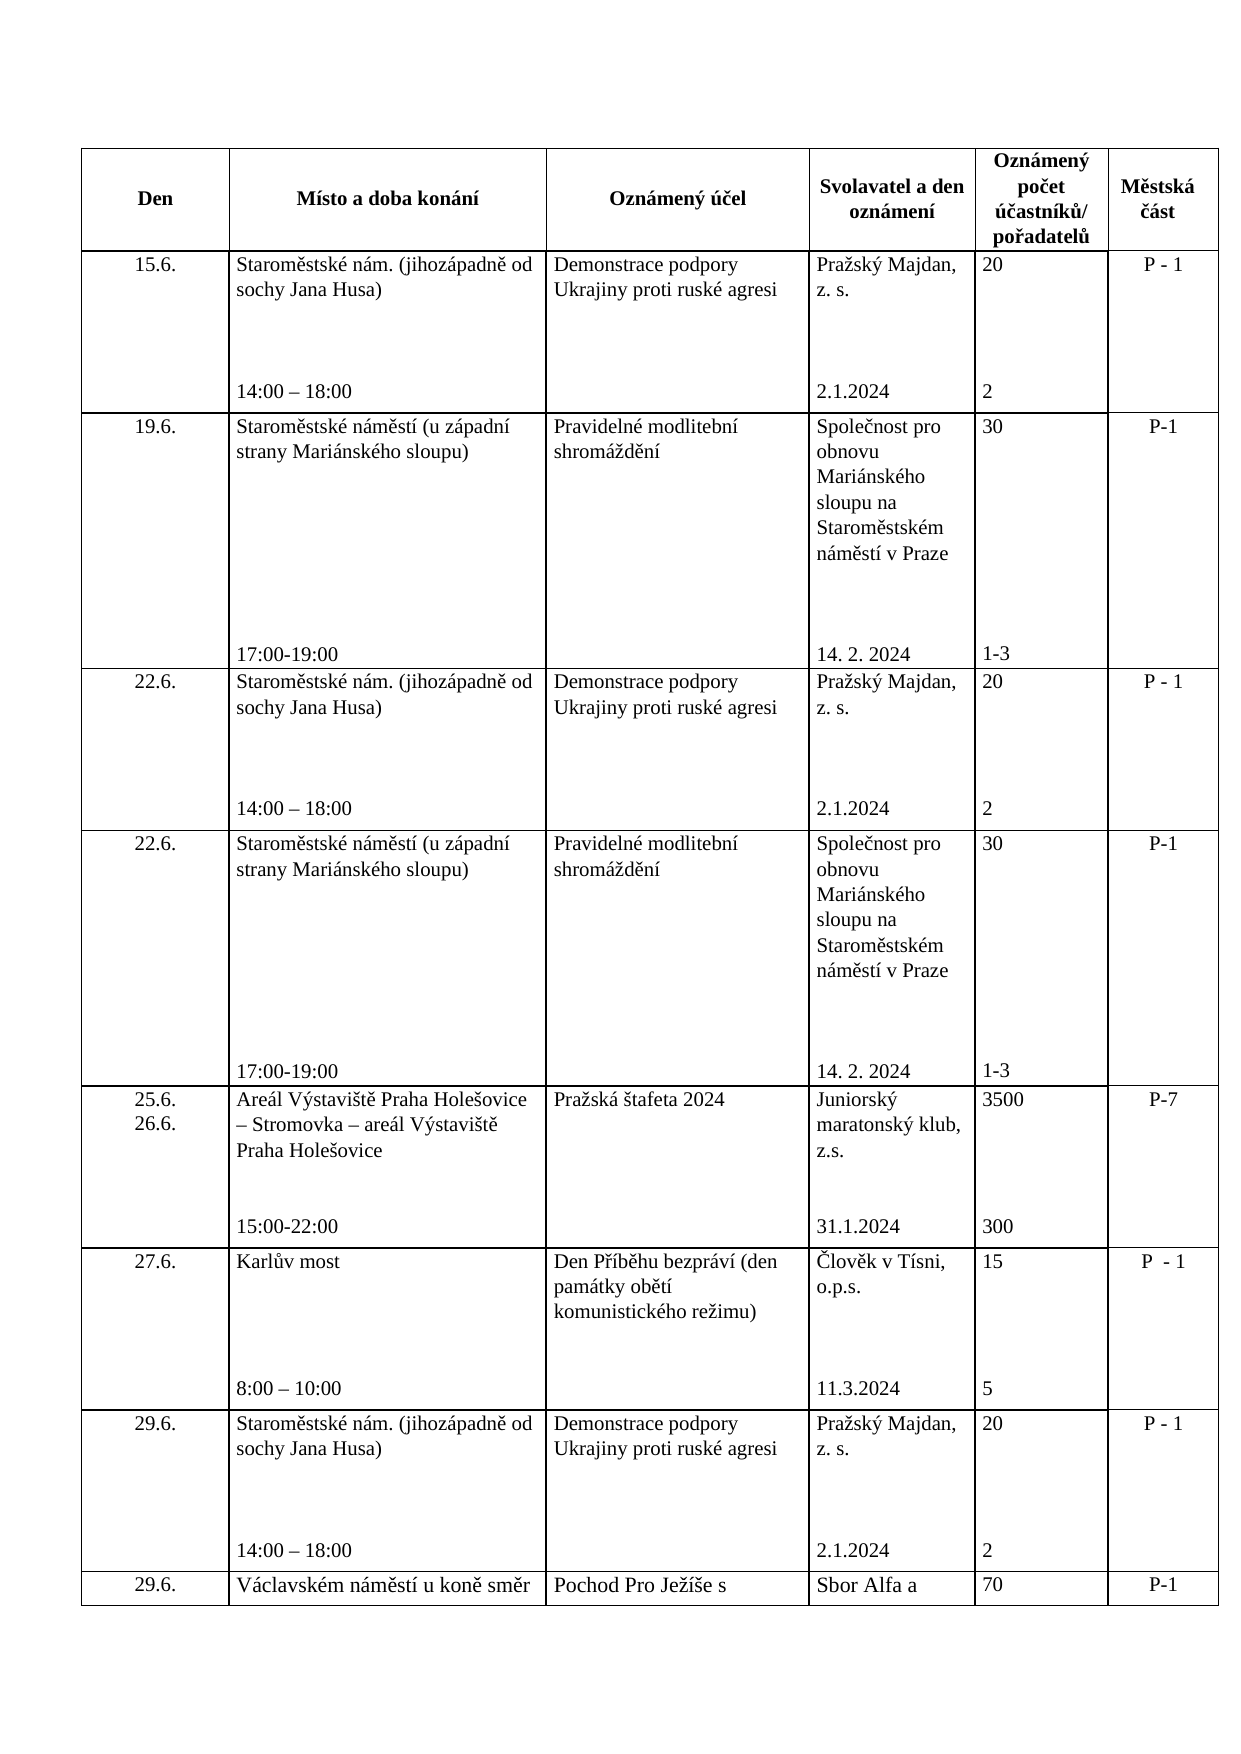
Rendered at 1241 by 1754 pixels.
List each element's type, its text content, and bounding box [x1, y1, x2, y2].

table_cell Staroměstské náměstí (u západní strany Mariánského sloupu) 17:00-19:00 [230, 831, 545, 1085]
table_cell 19.6. [82, 414, 228, 668]
table_cell Juniorský maratonský klub, z.s. 31.1.2024 [810, 1087, 974, 1247]
table_cell 15.6. [82, 252, 228, 412]
table_header Svolavatel a den oznámení [810, 149, 975, 250]
table_cell P - 1 [1109, 251, 1218, 412]
table_cell 3500 300 [976, 1087, 1107, 1247]
table_cell Den Příběhu bezpráví (den památky obětí komunistického režimu) [547, 1249, 808, 1409]
table_cell 70 5 [976, 1572, 1107, 1605]
table_cell P-1 [1109, 1572, 1218, 1605]
table_cell 27.6. [82, 1249, 228, 1409]
table_cell Pražský Majdan, z. s. 2.1.2024 [810, 1411, 974, 1571]
table_cell 29.6. [82, 1572, 228, 1605]
table_cell P - 1 [1109, 669, 1218, 829]
table_cell Karlův most 8:00 – 10:00 [230, 1249, 545, 1409]
table_cell Staroměstské nám. (jihozápadně od sochy Jana Husa) 14:00 – 18:00 [230, 252, 545, 412]
table_cell 20 2 [976, 669, 1107, 829]
table_cell P - 1 [1109, 1410, 1218, 1571]
table_header Městská část [1109, 149, 1218, 250]
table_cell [547, 1572, 808, 1605]
table_cell Společnost pro obnovu Mariánského sloupu na Staroměstském náměstí v Praze 14. 2. 2024 [810, 414, 974, 668]
table_cell Společnost pro obnovu Mariánského sloupu na Staroměstském náměstí v Praze 14. 2. 2024 [810, 831, 974, 1085]
table_header Den [82, 149, 229, 250]
table_cell P-1 [1109, 831, 1218, 1085]
table_cell 22.6. [82, 669, 228, 829]
table_cell Demonstrace podpory Ukrajiny proti ruské agresi [547, 1411, 808, 1571]
table_cell Pražský Majdan, z. s. 2.1.2024 [810, 252, 974, 412]
table_cell 29.6. [82, 1411, 228, 1571]
table_cell 15 5 [976, 1249, 1107, 1409]
table_cell Člověk v Tísni, o.p.s. 11.3.2024 [810, 1249, 974, 1409]
table_cell 25.6. 26.6. [82, 1087, 228, 1247]
table_cell 20 2 [976, 252, 1107, 412]
table_cell P-7 [1109, 1086, 1218, 1247]
table_cell Pražský Majdan, z. s. 2.1.2024 [810, 669, 974, 829]
table_cell Staroměstské náměstí (u západní strany Mariánského sloupu) 17:00-19:00 [230, 414, 545, 668]
table_cell Demonstrace podpory Ukrajiny proti ruské agresi [547, 669, 808, 829]
table_cell 20 2 [976, 1411, 1107, 1571]
table_cell Pražská štafeta 2024 [547, 1087, 808, 1247]
table_cell P - 1 [1109, 1248, 1218, 1409]
table_header Oznámený počet účastníků/ pořadatelů [976, 149, 1108, 250]
table_cell Demonstrace podpory Ukrajiny proti ruské agresi [547, 252, 808, 412]
table_cell Pravidelné modlitební shromáždění [547, 414, 808, 668]
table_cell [230, 1572, 545, 1605]
table_cell Areál Výstaviště Praha Holešovice – Stromovka – areál Výstaviště Praha Holešovice 15:00-22:00 [230, 1087, 545, 1247]
table_cell 22.6. [82, 831, 228, 1085]
table_cell 30 1-3 [976, 414, 1107, 668]
table_cell P-1 [1109, 413, 1218, 668]
table_cell Pravidelné modlitební shromáždění [547, 831, 808, 1085]
table_header Místo a doba konání [230, 149, 546, 250]
table_header Oznámený účel [547, 149, 809, 250]
table_cell Staroměstské nám. (jihozápadně od sochy Jana Husa) 14:00 – 18:00 [230, 1411, 545, 1571]
table_cell 30 1-3 [976, 831, 1107, 1085]
table_cell Staroměstské nám. (jihozápadně od sochy Jana Husa) 14:00 – 18:00 [230, 669, 545, 829]
table_cell Sbor Alfa a Omega z.s. 16.1.2024 [810, 1572, 974, 1605]
